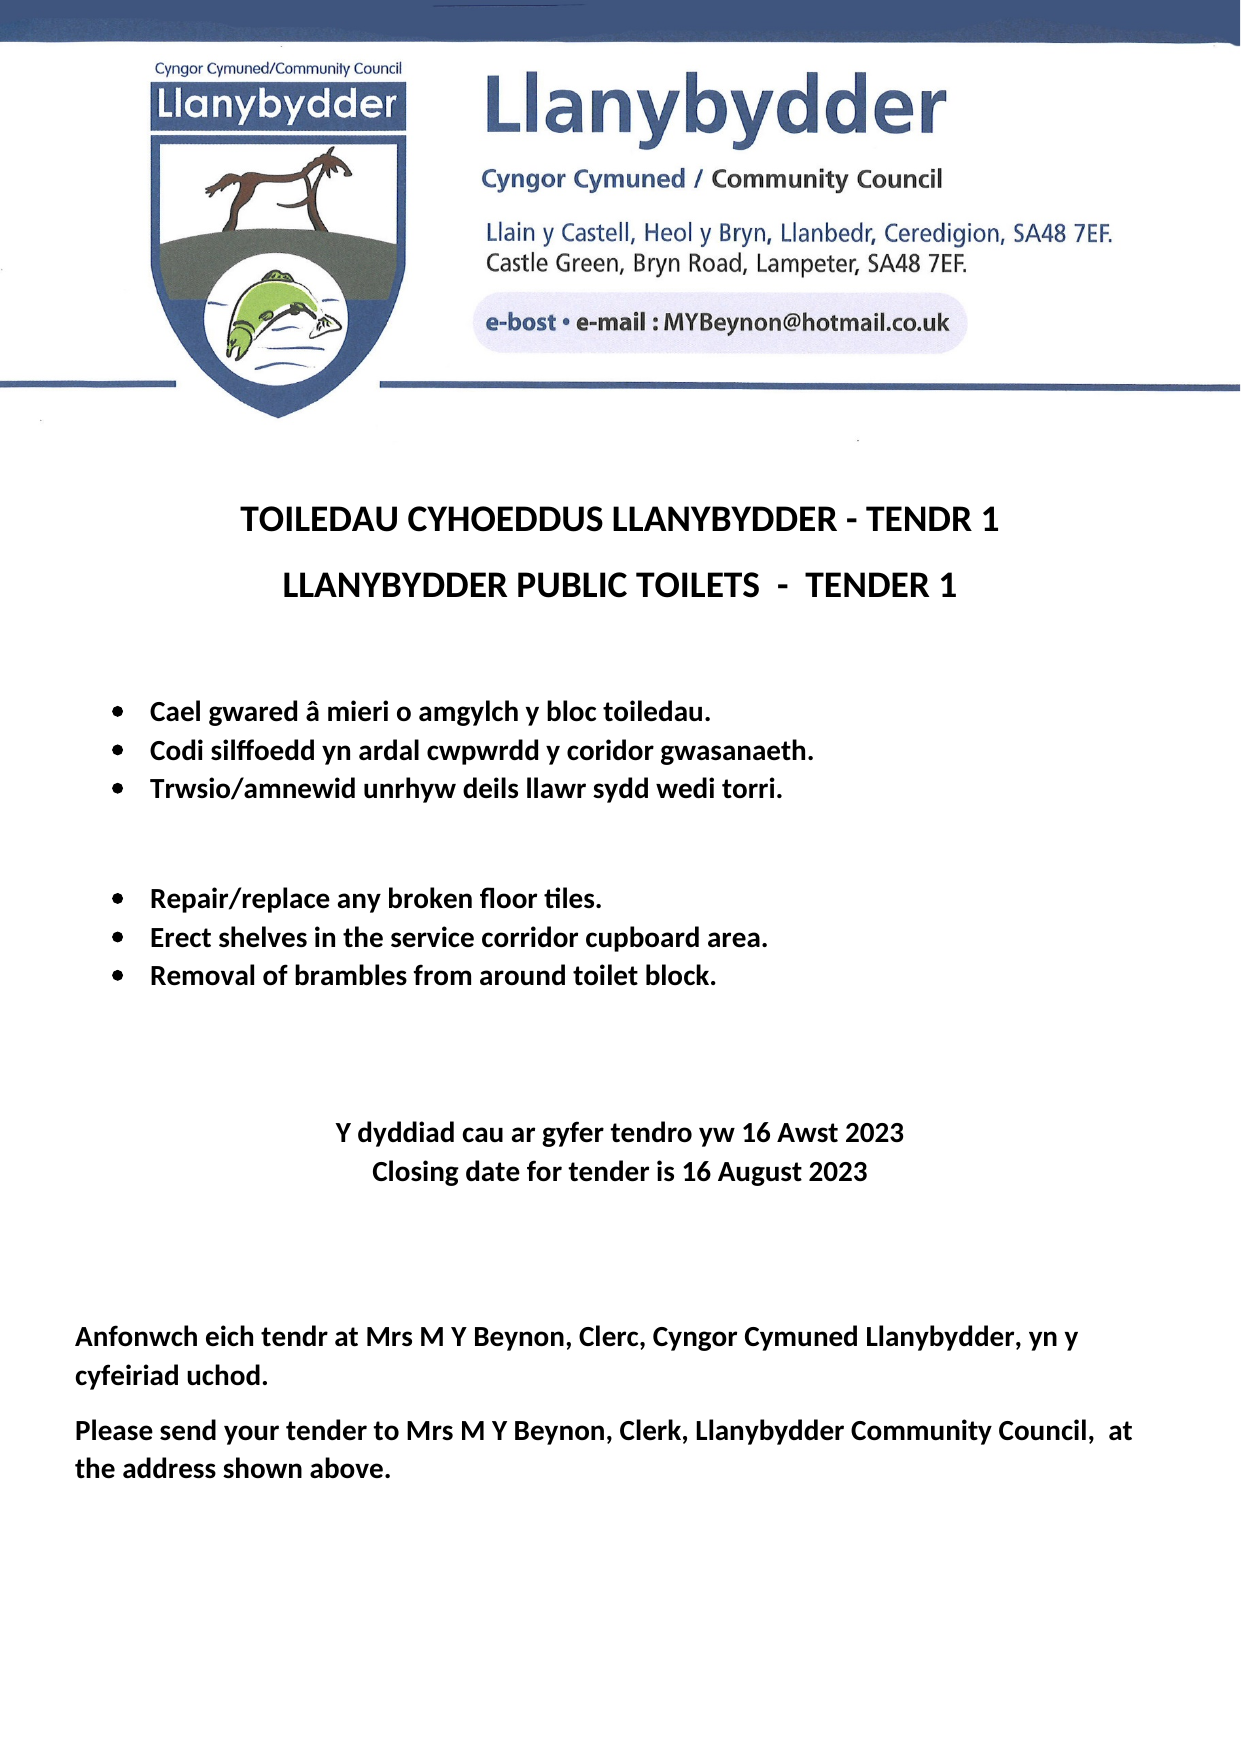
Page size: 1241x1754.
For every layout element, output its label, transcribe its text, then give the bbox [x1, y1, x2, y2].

list Erect shelves in the service corridor cupboard area. [112, 919, 1165, 954]
text TOILEDAU CYHOEDDUS LLANYBYDDER - TENDR 1 [75, 495, 1165, 541]
text Please send your tender to Mrs M Y Beynon, Clerk, Llanybydder Community Council, at the address shown above. [75, 1412, 1165, 1486]
list Cael gwared â mieri o amgylch y bloc toiledau. [112, 693, 1165, 729]
text Y dyddiad cau ar gyfer tendro yw 16 Awst 2023 Closing date for tender is 16 August 2023 [75, 1114, 1165, 1188]
list Removal of brambles from around toilet block. [112, 957, 1165, 993]
picture [0, 0, 1241, 446]
list Trwsio/amnewid unrhyw deils llawr sydd wedi torri. [112, 770, 1165, 806]
list Repair/replace any broken floor tiles. [112, 880, 1165, 916]
list Codi silffoedd yn ardal cwpwrdd y coridor gwasanaeth. [112, 732, 1165, 767]
text LLANYBYDDER PUBLIC TOILETS - TENDER 1 [75, 561, 1165, 607]
text Anfonwch eich tendr at Mrs M Y Beynon, Clerc, Cyngor Cymuned Llanybydder, yn y cyfeiriad uchod. [75, 1318, 1165, 1392]
